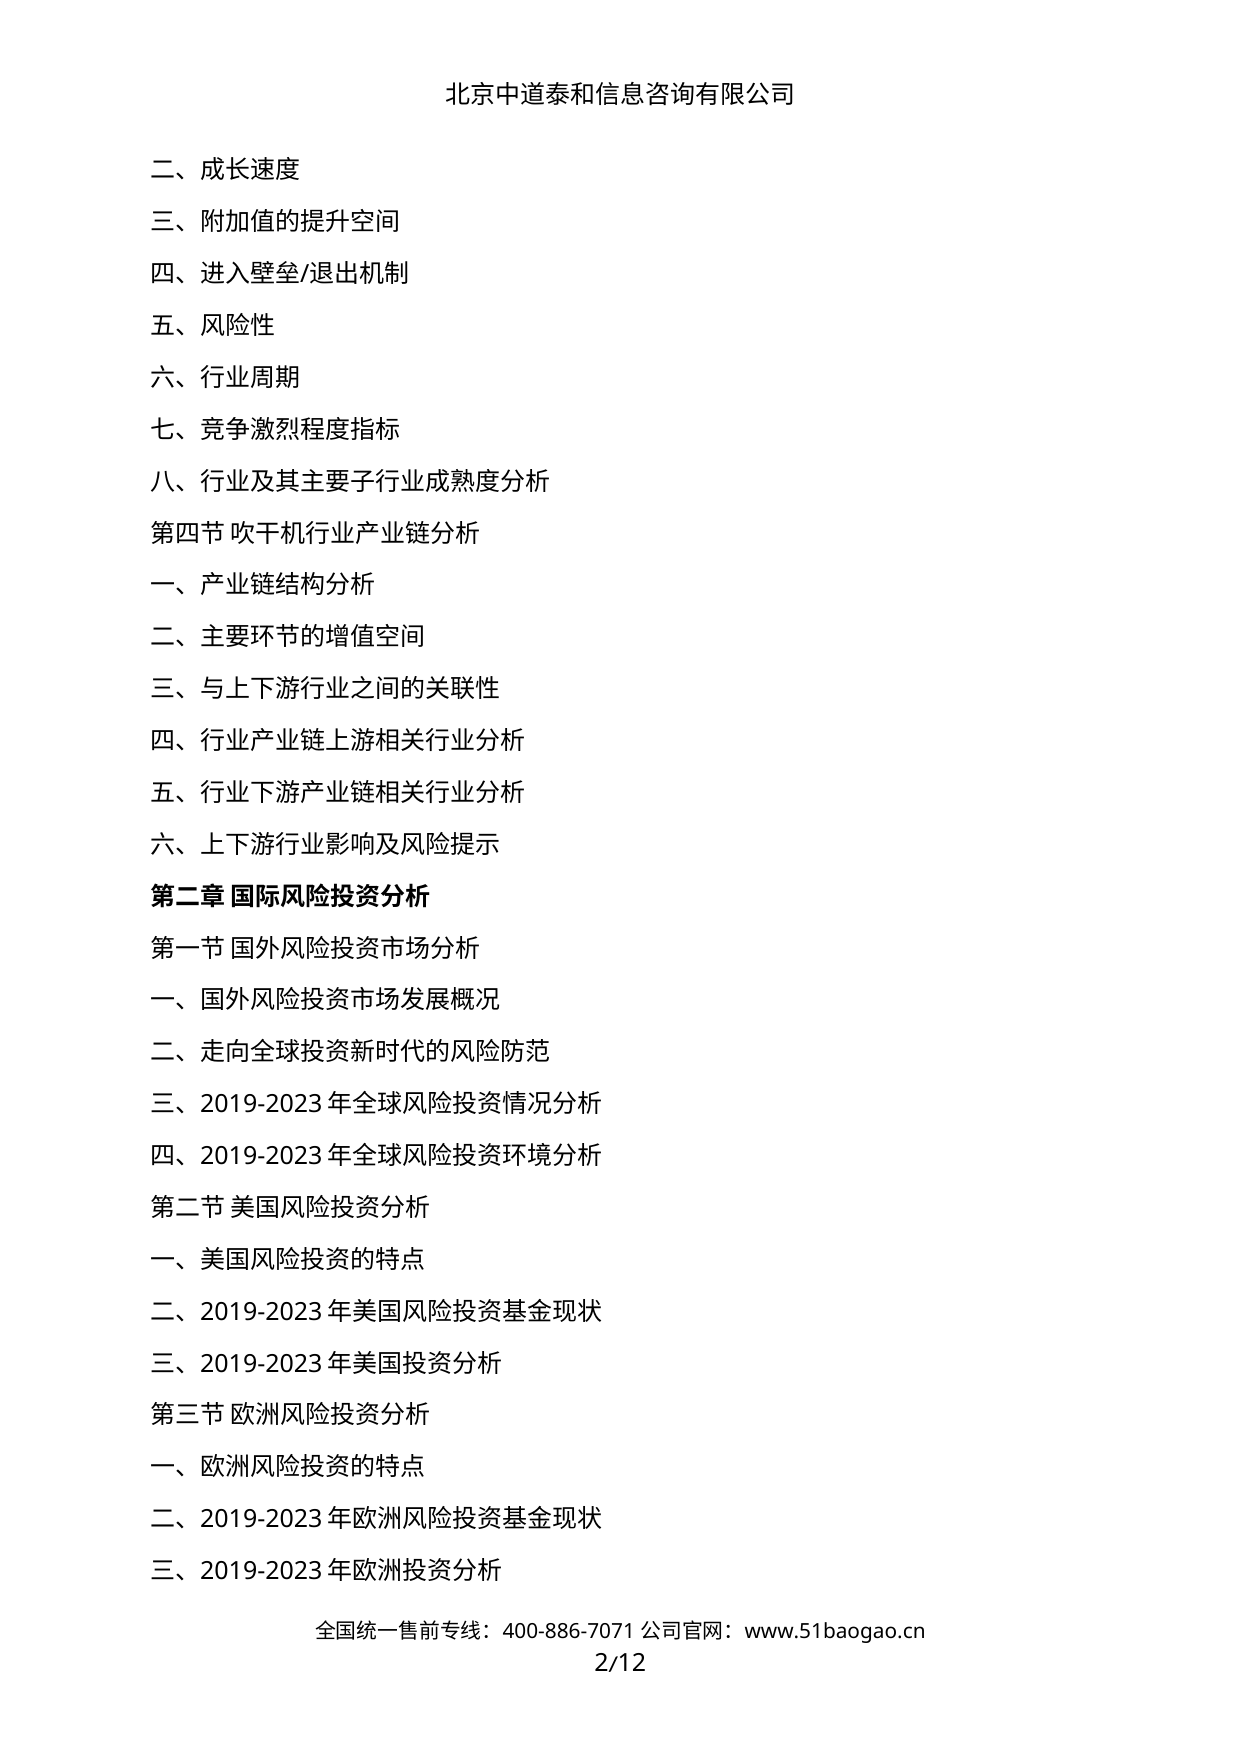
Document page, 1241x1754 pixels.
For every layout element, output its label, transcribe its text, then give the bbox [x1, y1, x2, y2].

text 七、竞争激烈程度指标 [150, 409, 1090, 446]
text 第四节 吹干机行业产业链分析 [150, 513, 1090, 549]
text 六、上下游行业影响及风险提示 [150, 824, 1090, 861]
text 三、2019-2023年全球风险投资情况分析 [150, 1084, 1090, 1120]
text 二、主要环节的增值空间 [150, 617, 1090, 653]
text 二、2019-2023年美国风险投资基金现状 [150, 1291, 1090, 1327]
text 二、2019-2023年欧洲风险投资基金现状 [150, 1499, 1090, 1535]
text 四、进入壁垒/退出机制 [150, 254, 1090, 290]
text 第三节 欧洲风险投资分析 [150, 1395, 1090, 1431]
text 五、风险性 [150, 306, 1090, 342]
text 一、美国风险投资的特点 [150, 1239, 1090, 1276]
text 五、行业下游产业链相关行业分析 [150, 772, 1090, 809]
text 一、国外风险投资市场发展概况 [150, 980, 1090, 1016]
text 一、产业链结构分析 [150, 565, 1090, 601]
text 六、行业周期 [150, 357, 1090, 394]
text 三、附加值的提升空间 [150, 202, 1090, 238]
text 四、2019-2023年全球风险投资环境分析 [150, 1136, 1090, 1172]
text 第一节 国外风险投资市场分析 [150, 928, 1090, 964]
text 八、行业及其主要子行业成熟度分析 [150, 461, 1090, 497]
text 二、成长速度 [150, 150, 1090, 186]
text 三、与上下游行业之间的关联性 [150, 669, 1090, 705]
text 第二章 国际风险投资分析 [150, 876, 1090, 912]
text 三、2019-2023年美国投资分析 [150, 1343, 1090, 1379]
text 第二节 美国风险投资分析 [150, 1187, 1090, 1224]
text 四、行业产业链上游相关行业分析 [150, 721, 1090, 757]
text 一、欧洲风险投资的特点 [150, 1447, 1090, 1483]
text 三、2019-2023年欧洲投资分析 [150, 1551, 1090, 1587]
text 二、走向全球投资新时代的风险防范 [150, 1032, 1090, 1068]
